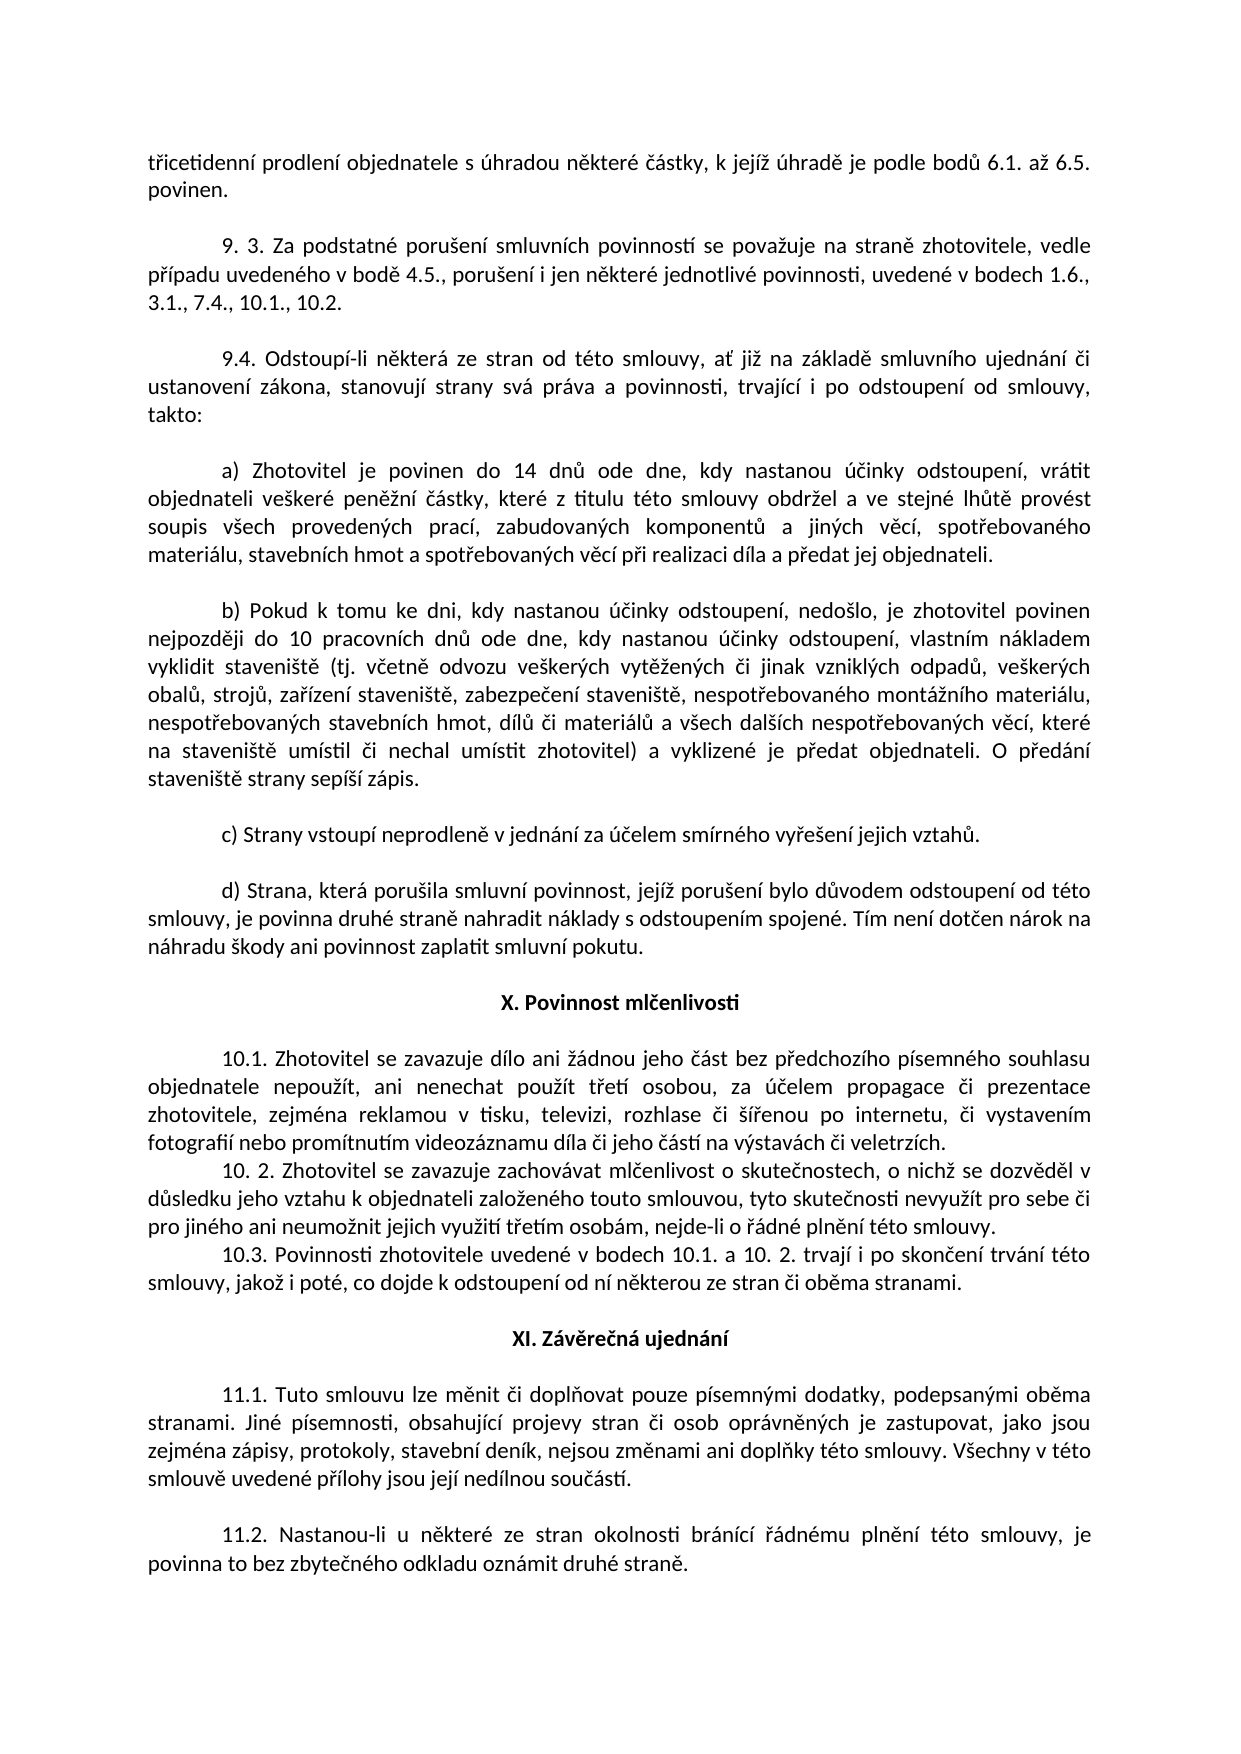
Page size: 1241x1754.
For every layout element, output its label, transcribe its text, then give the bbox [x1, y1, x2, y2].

text 10.1. Zhotovitel se zavazuje dílo ani žádnou jeho část bez předchozího písemného souhlasu objednatele nepoužít, ani nenechat použít třetí osobou, za účelem propagace či prezentace zhotovitele, zejména reklamou v tisku, televizi, rozhlase či šířenou po internetu, či vystavením fotografií nebo promítnutím videozáznamu díla či jeho částí na výstavách či veletrzích. [148, 1044, 1093, 1156]
text a) Zhotovitel je povinen do 14 dnů ode dne, kdy nastanou účinky odstoupení, vrátit objednateli veškeré peněžní částky, které z titulu této smlouvy obdržel a ve stejné lhůtě provést soupis všech provedených prací, zabudovaných komponentů a jiných věcí, spotřebovaného materiálu, stavebních hmot a spotřebovaných věcí při realizaci díla a předat jej objednateli. [148, 456, 1093, 568]
text 9. 3. Za podstatné porušení smluvních povinností se považuje na straně zhotovitele, vedle případu uvedeného v bodě 4.5., porušení i jen některé jednotlivé povinnosti, uvedené v bodech 1.6., 3.1., 7.4., 10.1., 10.2. [148, 232, 1093, 316]
text c) Strany vstoupí neprodleně v jednání za účelem smírného vyřešení jejich vztahů. [148, 820, 1093, 848]
text X. Povinnost mlčenlivosti [148, 988, 1093, 1016]
text 10. 2. Zhotovitel se zavazuje zachovávat mlčenlivost o skutečnostech, o nichž se dozvěděl v důsledku jeho vztahu k objednateli založeného touto smlouvou, tyto skutečnosti nevyužít pro sebe či pro jiného ani neumožnit jejich využití třetím osobám, nejde-li o řádné plnění této smlouvy. [148, 1156, 1093, 1240]
text 11.2. Nastanou-li u některé ze stran okolnosti bránící řádnému plnění této smlouvy, je povinna to bez zbytečného odkladu oznámit druhé straně. [148, 1521, 1093, 1577]
text d) Strana, která porušila smluvní povinnost, jejíž porušení bylo důvodem odstoupení od této smlouvy, je povinna druhé straně nahradit náklady s odstoupením spojené. Tím není dotčen nárok na náhradu škody ani povinnost zaplatit smluvní pokutu. [148, 876, 1093, 960]
text b) Pokud k tomu ke dni, kdy nastanou účinky odstoupení, nedošlo, je zhotovitel povinen nejpozději do 10 pracovních dnů ode dne, kdy nastanou účinky odstoupení, vlastním nákladem vyklidit staveniště (tj. včetně odvozu veškerých vytěžených či jinak vzniklých odpadů, veškerých obalů, strojů, zařízení staveniště, zabezpečení staveniště, nespotřebovaného montážního materiálu, nespotřebovaných stavebních hmot, dílů či materiálů a všech dalších nespotřebovaných věcí, které na staveniště umístil či nechal umístit zhotovitel) a vyklizené je předat objednateli. O předání staveniště strany sepíší zápis. [148, 596, 1093, 792]
text 10.3. Povinnosti zhotovitele uvedené v bodech 10.1. a 10. 2. trvají i po skončení trvání této smlouvy, jakož i poté, co dojde k odstoupení od ní některou ze stran či oběma stranami. [148, 1240, 1093, 1296]
text 11.1. Tuto smlouvu lze měnit či doplňovat pouze písemnými dodatky, podepsanými oběma stranami. Jiné písemnosti, obsahující projevy stran či osob oprávněných je zastupovat, jako jsou zejména zápisy, protokoly, stavební deník, nejsou změnami ani doplňky této smlouvy. Všechny v této smlouvě uvedené přílohy jsou její nedílnou součástí. [148, 1381, 1093, 1493]
text 9.4. Odstoupí-li některá ze stran od této smlouvy, ať již na základě smluvního ujednání či ustanovení zákona, stanovují strany svá práva a povinnosti, trvající i po odstoupení od smlouvy, takto: [148, 344, 1093, 428]
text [148, 148, 1093, 204]
text XI. Závěrečná ujednání [148, 1324, 1093, 1352]
